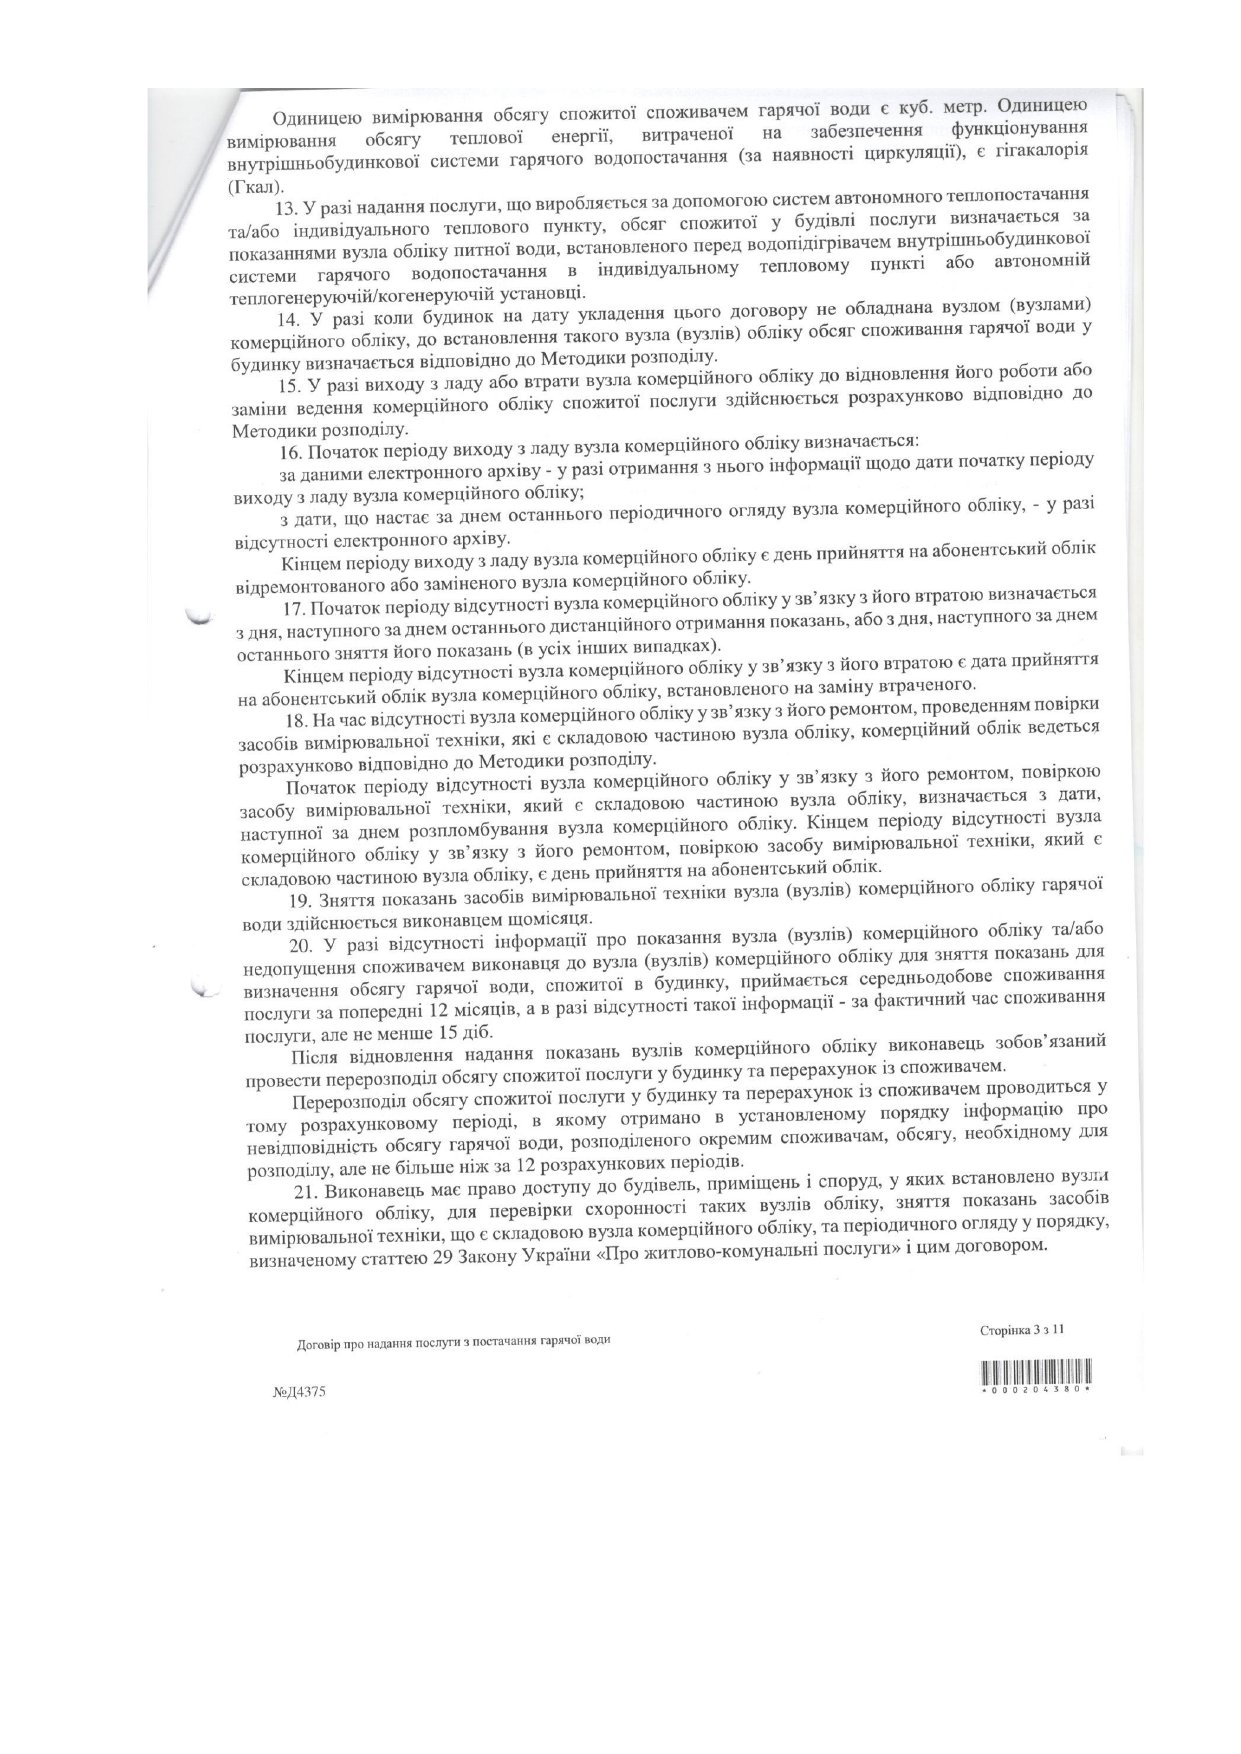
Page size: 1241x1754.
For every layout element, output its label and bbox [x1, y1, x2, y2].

picture [147, 88, 1152, 1470]
